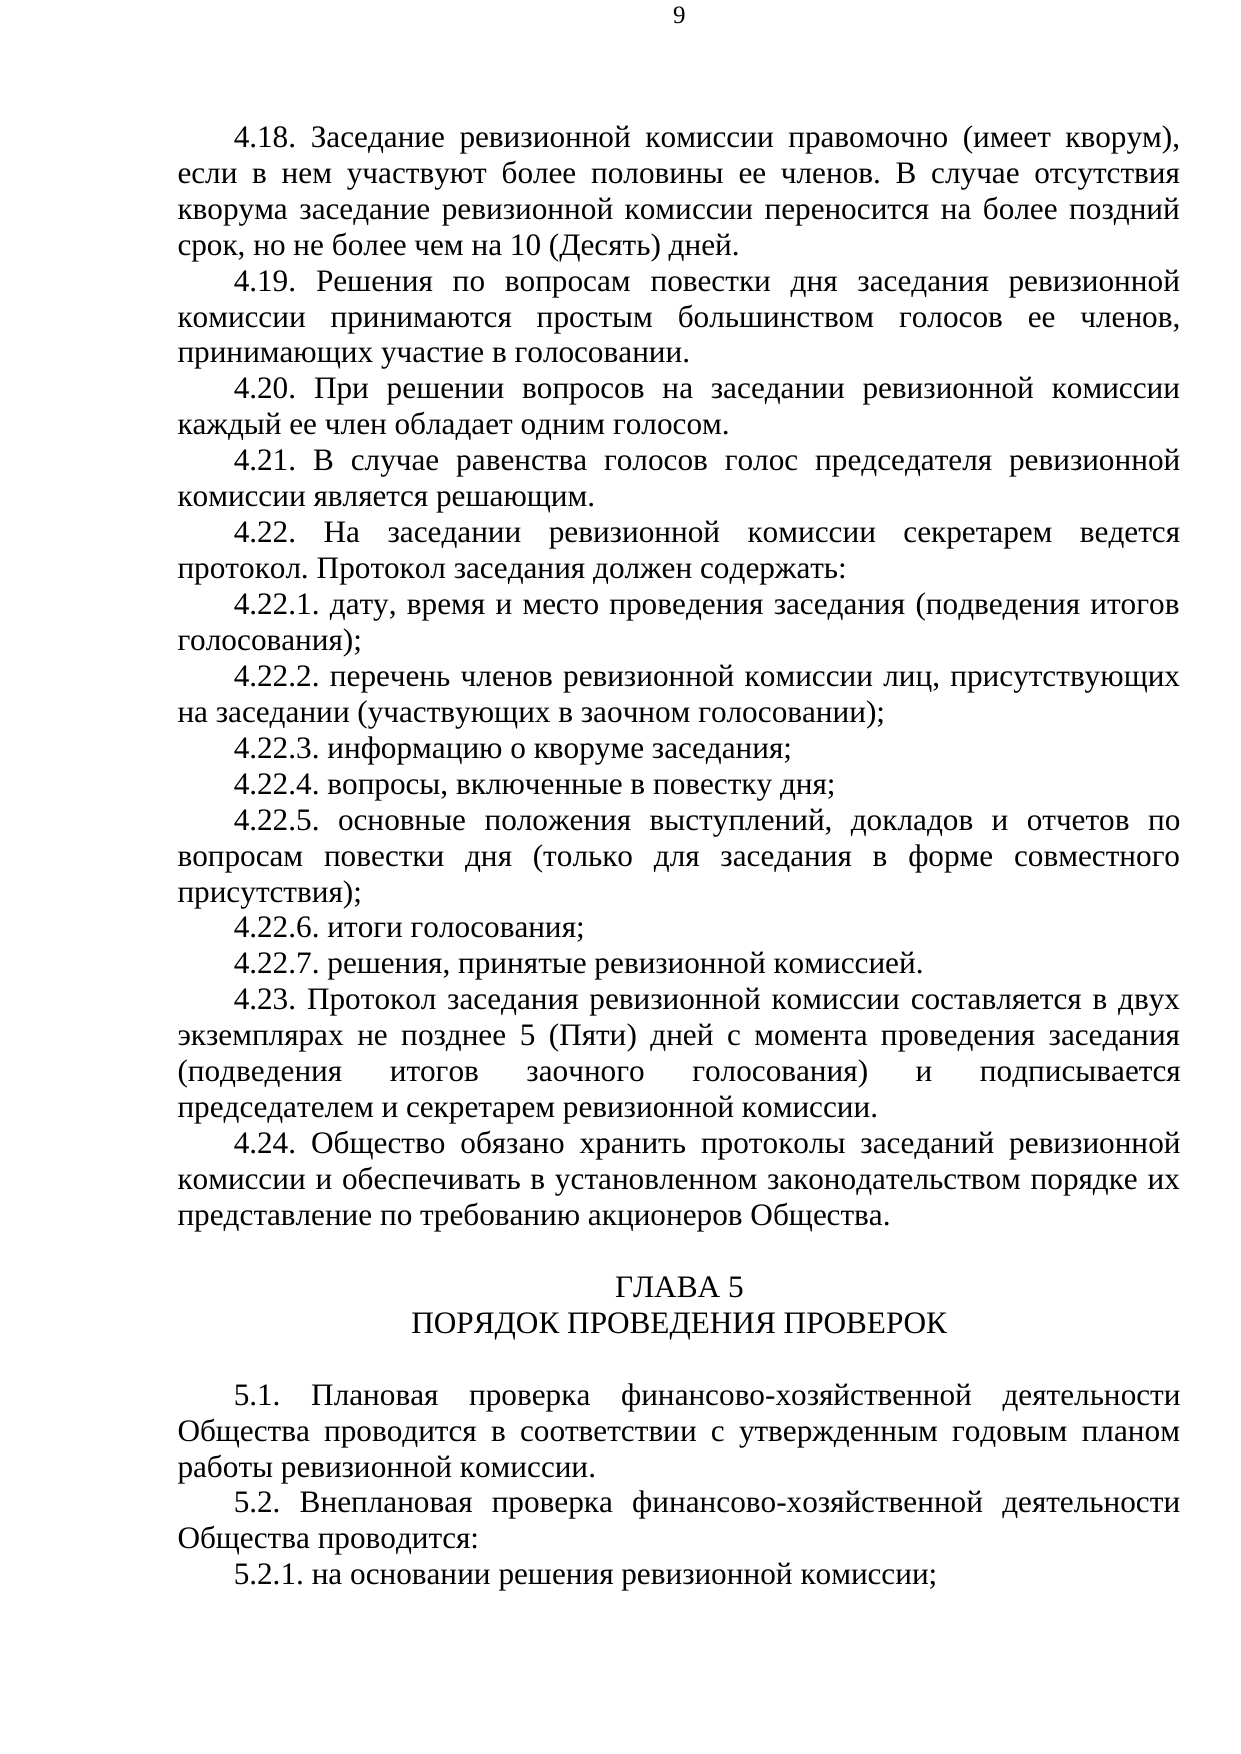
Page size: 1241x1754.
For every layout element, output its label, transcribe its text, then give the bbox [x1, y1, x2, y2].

text 4.22.4. вопросы, включенные в повестку дня; [177, 765, 1181, 801]
text 4.22.7. решения, принятые ревизионной комиссией. [177, 945, 1181, 981]
text 5.2. Внеплановая проверка финансово-хозяйственной деятельности Общества проводится: [177, 1484, 1181, 1556]
text 4.22.3. информацию о кворуме заседания; [177, 729, 1181, 765]
text 4.22. На заседании ревизионной комиссии секретарем ведется протокол. Протокол заседания должен содержать: [177, 513, 1181, 585]
text 4.20. При решении вопросов на заседании ревизионной комиссии каждый ее член обладает одним голосом. [177, 370, 1181, 442]
text 5.1. Плановая проверка финансово-хозяйственной деятельности Общества проводится в соответствии с утвержденным годовым планом работы ревизионной комиссии. [177, 1376, 1181, 1484]
text ПОРЯДОК ПРОВЕДЕНИЯ ПРОВЕРОК [177, 1304, 1181, 1340]
text 4.18. Заседание ревизионной комиссии правомочно (имеет кворум), если в нем участвуют более половины ее членов. В случае отсутствия кворума заседание ревизионной комиссии переносится на более поздний срок, но не более чем на 10 (Десять) дней. [177, 118, 1181, 262]
text 4.22.6. итоги голосования; [177, 909, 1181, 945]
text 4.21. В случае равенства голосов голос председателя ревизионной комиссии является решающим. [177, 442, 1181, 513]
text 5.2.1. на основании решения ревизионной комиссии; [177, 1556, 1181, 1592]
text 4.22.5. основные положения выступлений, докладов и отчетов по вопросам повестки дня (только для заседания в форме совместного присутствия); [177, 801, 1181, 909]
text 4.22.1. дату, время и место проведения заседания (подведения итогов голосования); [177, 585, 1181, 657]
text 4.19. Решения по вопросам повестки дня заседания ревизионной комиссии принимаются простым большинством голосов ее членов, принимающих участие в голосовании. [177, 262, 1181, 370]
text 4.24. Общество обязано хранить протоколы заседаний ревизионной комиссии и обеспечивать в установленном законодательством порядке их представление по требованию акционеров Общества. [177, 1124, 1181, 1232]
text ГЛАВА 5 [177, 1268, 1181, 1304]
text 4.22.2. перечень членов ревизионной комиссии лиц, присутствующих на заседании (участвующих в заочном голосовании); [177, 657, 1181, 729]
text 4.23. Протокол заседания ревизионной комиссии составляется в двух экземплярах не позднее 5 (Пяти) дней с момента проведения заседания (подведения итогов заочного голосования) и подписывается председателем и секретарем ревизионной комиссии. [177, 981, 1181, 1124]
